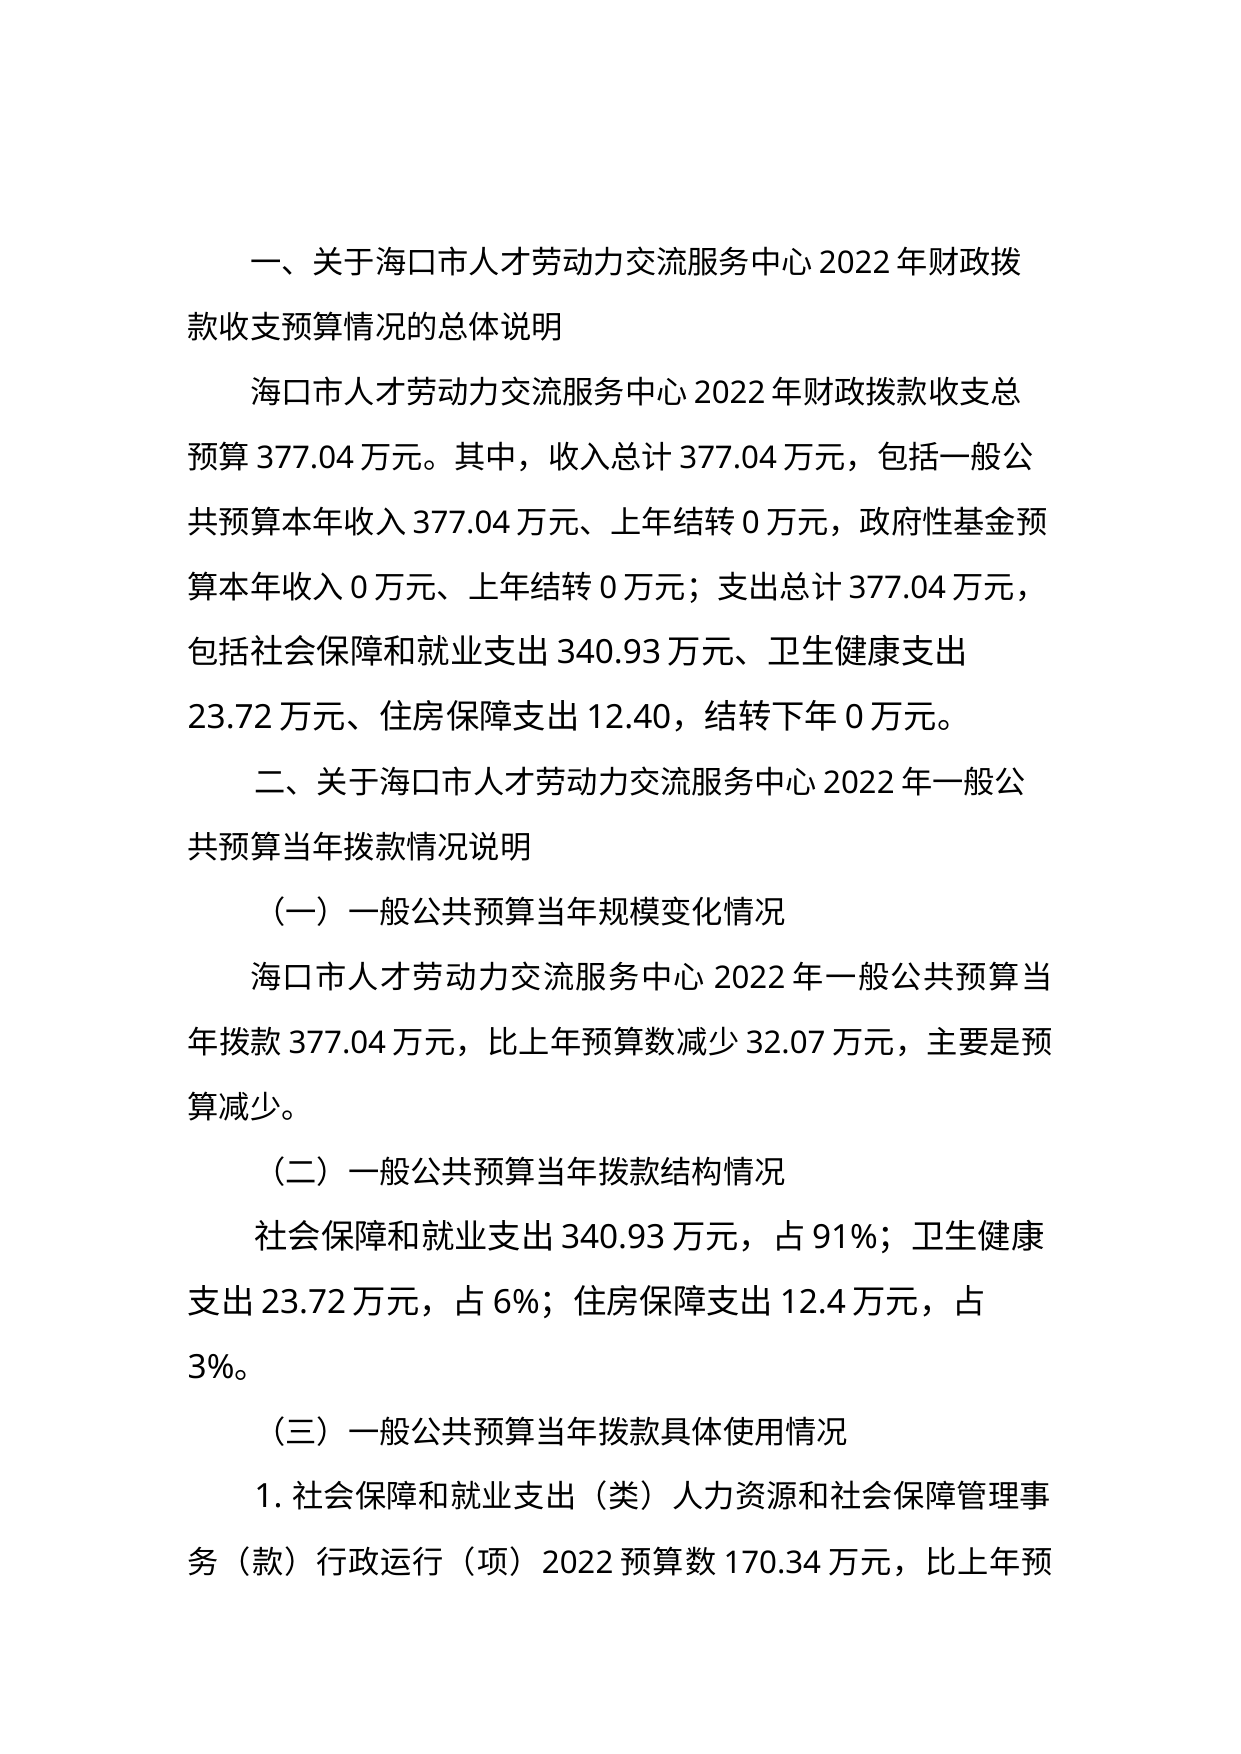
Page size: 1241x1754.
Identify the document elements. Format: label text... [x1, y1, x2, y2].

text 海口市人才劳动力交流服务中心2022年财政拨款收支总预算377.04万元。其中，收入总计377.04万元，包括一般公共预算本年收入377.04万元、上年结转0万元，政府性基金预算本年收入0万元、上年结转0万元；支出总计377.04万元，包括社会保障和就业支出340.93万元、卫生健康支出23.72万元、住房保障支出12.40，结转下年0万元。 [187, 357, 1053, 747]
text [187, 1462, 1053, 1592]
text 海口市人才劳动力交流服务中心2022年一般公共预算当年拨款377.04万元，比上年预算数减少32.07万元，主要是预算减少。 [187, 942, 1053, 1137]
text （三）一般公共预算当年拨款具体使用情况 [187, 1397, 1053, 1462]
text 二、关于海口市人才劳动力交流服务中心2022年一般公共预算当年拨款情况说明 [187, 747, 1053, 877]
text （二）一般公共预算当年拨款结构情况 [187, 1137, 1053, 1202]
text 一、关于海口市人才劳动力交流服务中心2022年财政拨款收支预算情况的总体说明 [187, 227, 1053, 357]
text 社会保障和就业支出340.93万元，占91%；卫生健康支出23.72万元，占6%；住房保障支出12.4万元，占3%。 [187, 1202, 1053, 1397]
text （一）一般公共预算当年规模变化情况 [187, 877, 1053, 942]
